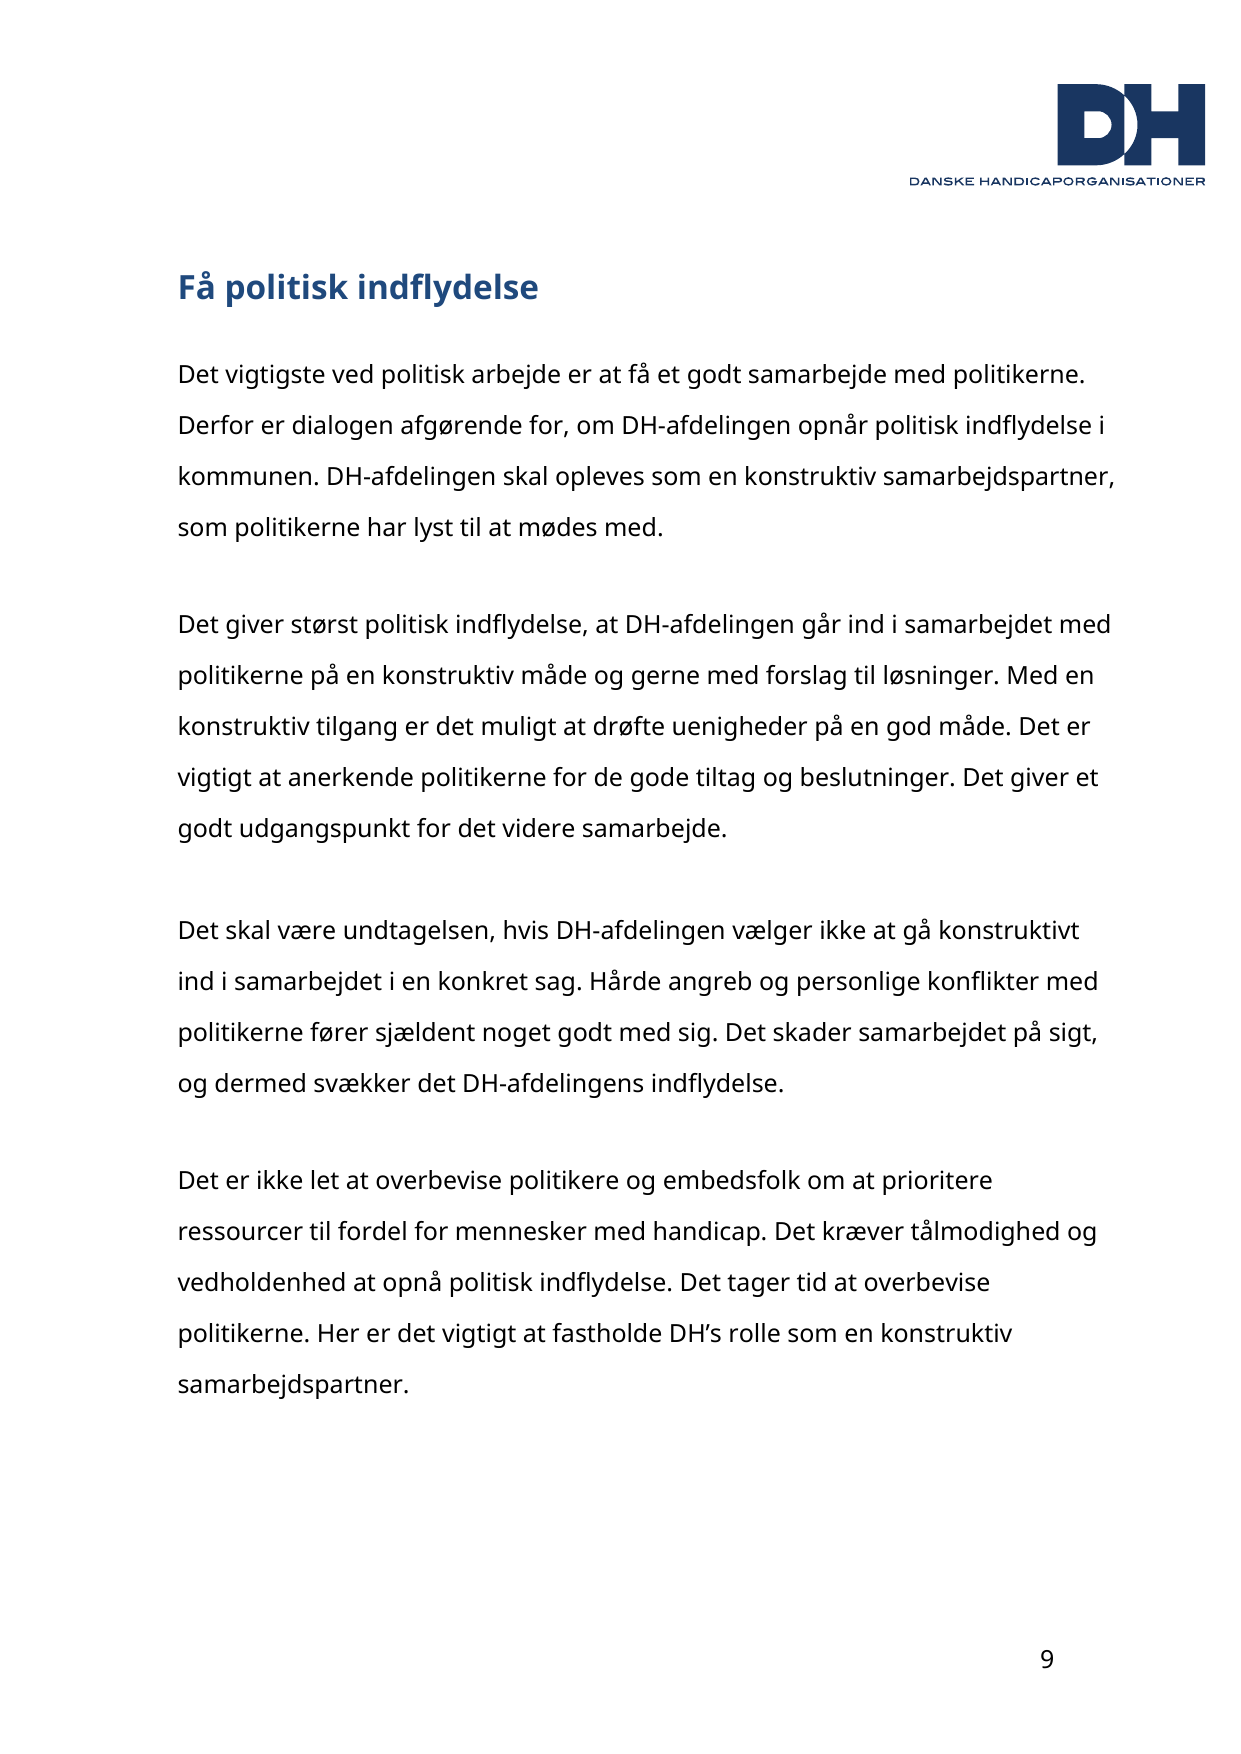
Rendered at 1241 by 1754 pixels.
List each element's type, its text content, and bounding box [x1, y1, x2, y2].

text Det vigtigste ved politisk arbejde er at få et godt samarbejde med politikerne. Derfor er dialogen afgørende for, om DH-afdelingen opnår politisk indflydelse i kommunen. DH-afdelingen skal opleves som en konstruktiv samarbejdspartner, som politikerne har lyst til at mødes med. [177, 357, 1122, 544]
text Det giver størst politisk indflydelse, at DH-afdelingen går ind i samarbejdet med politikerne på en konstruktiv måde og gerne med forslag til løsninger. Med en konstruktiv tilgang er det muligt at drøfte uenigheder på en god måde. Det er vigtigt at anerkende politikerne for de gode tiltag og beslutninger. Det giver et godt udgangspunkt for det videre samarbejde. Det skal være undtagelsen, hvis DH-afdelingen vælger ikke at gå konstruktivt ind i samarbejdet i en konkret sag. Hårde angreb og personlige konflikter med politikerne fører sjældent noget godt med sig. Det skader samarbejdet på sigt, og dermed svækker det DH-afdelingens indflydelse. [177, 607, 1122, 1100]
text Det er ikke let at overbevise politikere og embedsfolk om at prioritere ressourcer til fordel for mennesker med handicap. Det kræver tålmodighed og vedholdenhed at opnå politisk indflydelse. Det tager tid at overbevise politikerne. Her er det vigtigt at fastholde DH’s rolle som en konstruktiv samarbejdspartner. [177, 1163, 1122, 1401]
subtitle Få politisk indflydelse [177, 264, 1122, 309]
